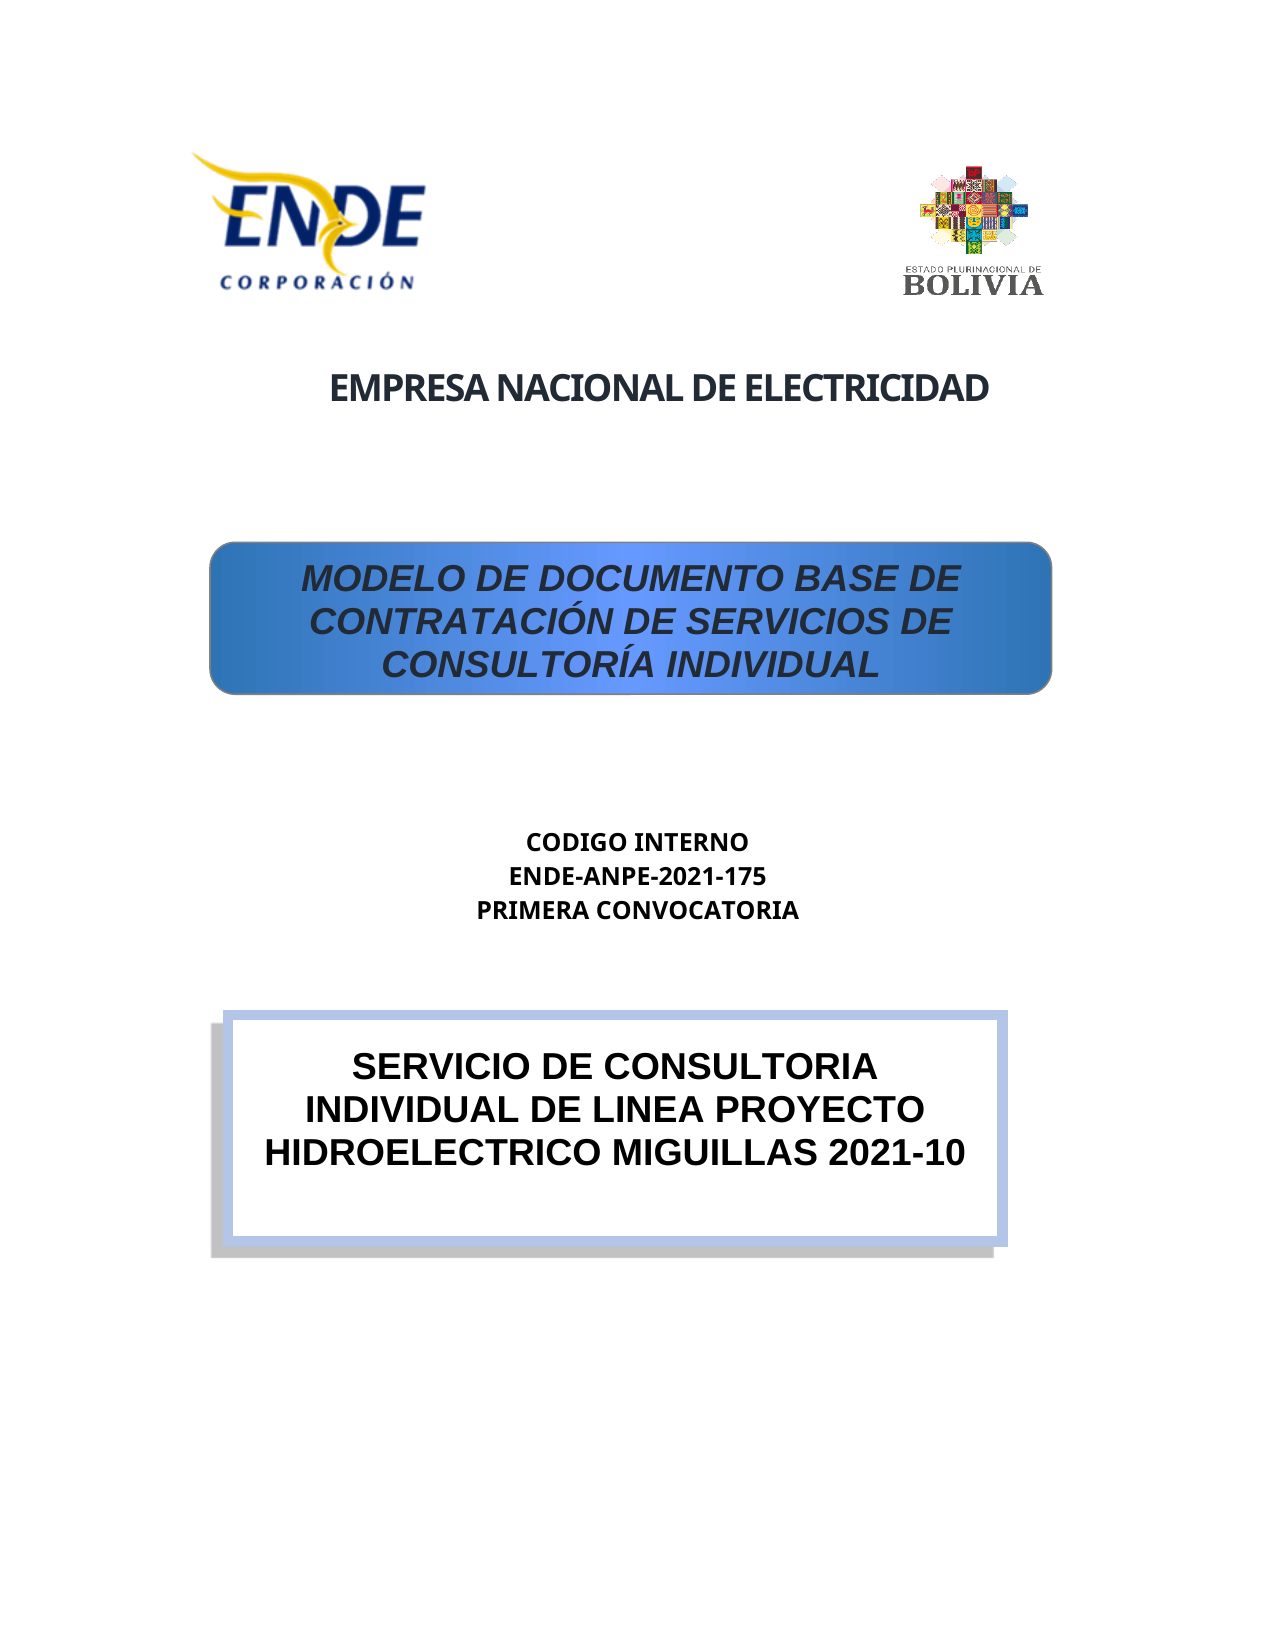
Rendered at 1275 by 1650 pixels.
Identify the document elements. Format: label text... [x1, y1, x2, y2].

picture [177, 147, 482, 301]
text PRIMERA CONVOCATORIA [177, 893, 1098, 927]
text CODIGO INTERNO [177, 825, 1098, 859]
picture [880, 154, 1067, 307]
text ENDE-ANPE-2021-175 [177, 859, 1098, 893]
